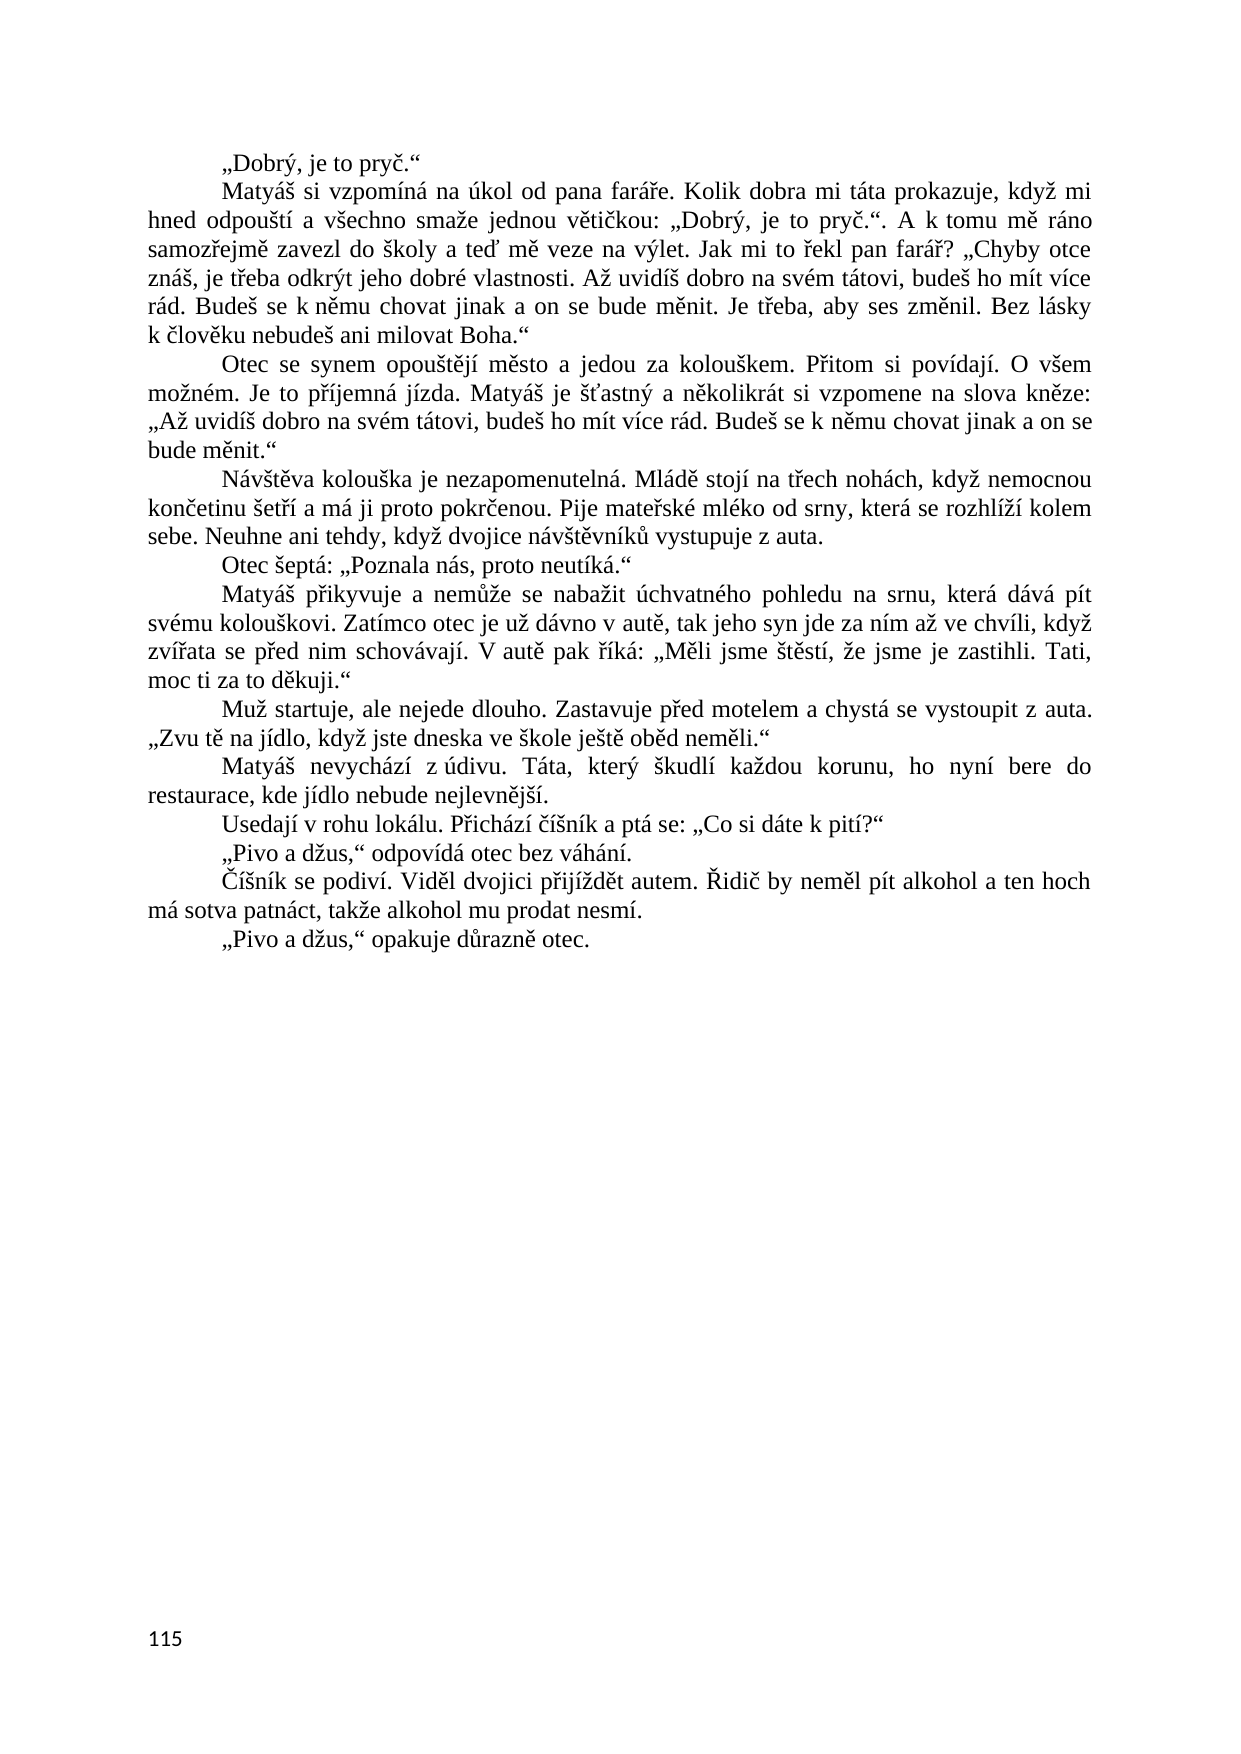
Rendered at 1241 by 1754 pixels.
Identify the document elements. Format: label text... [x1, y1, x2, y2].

text Usedají v rohu lokálu. Přichází číšník a ptá se: „Co si dáte k pití?“ [148, 809, 1093, 838]
text Matyáš nevychází z údivu. Táta, který škudlí každou korunu, ho nyní bere do restaurace, kde jídlo nebude nejlevnější. [148, 751, 1093, 809]
text Návštěva kolouška je nezapomenutelná. Mládě stojí na třech nohách, když nemocnou končetinu šetří a má ji proto pokrčenou. Pije mateřské mléko od srny, která se rozhlíží kolem sebe. Neuhne ani tehdy, když dvojice návštěvníků vystupuje z auta. [148, 464, 1093, 550]
text Otec se synem opouštějí město a jedou za kolouškem. Přitom si povídají. O všem možném. Je to příjemná jízda. Matyáš je šťastný a několikrát si vzpomene na slova kněze: „Až uvidíš dobro na svém tátovi, budeš ho mít více rád. Budeš se k němu chovat jinak a on se bude měnit.“ [148, 349, 1093, 464]
text „Dobrý, je to pryč.“ [148, 148, 1093, 176]
text Otec šeptá: „Poznala nás, proto neutíká.“ [148, 550, 1093, 579]
text Číšník se podiví. Viděl dvojici přijíždět autem. Řidič by neměl pít alkohol a ten hoch má sotva patnáct, takže alkohol mu prodat nesmí. [148, 866, 1093, 924]
text Matyáš si vzpomíná na úkol od pana faráře. Kolik dobra mi táta prokazuje, když mi hned odpouští a všechno smaže jednou větičkou: „Dobrý, je to pryč.“. A k tomu mě ráno samozřejmě zavezl do školy a teď mě veze na výlet. Jak mi to řekl pan farář? „Chyby otce znáš, je třeba odkrýt jeho dobré vlastnosti. Až uvidíš dobro na svém tátovi, budeš ho mít více rád. Budeš se k němu chovat jinak a on se bude měnit. Je třeba, aby ses změnil. Bez lásky k člověku nebudeš ani milovat Boha.“ [148, 176, 1093, 349]
text Matyáš přikyvuje a nemůže se nabažit úchvatného pohledu na srnu, která dává pít svému kolouškovi. Zatímco otec je už dávno v autě, tak jeho syn jde za ním až ve chvíli, když zvířata se před nim schovávají. V autě pak říká: „Měli jsme štěstí, že jsme je zastihli. Tati, moc ti za to děkuji.“ [148, 579, 1093, 694]
text „Pivo a džus,“ odpovídá otec bez váhání. [148, 838, 1093, 866]
text Muž startuje, ale nejede dlouho. Zastavuje před motelem a chystá se vystoupit z auta. „Zvu tě na jídlo, když jste dneska ve škole ještě oběd neměli.“ [148, 694, 1093, 751]
text „Pivo a džus,“ opakuje důrazně otec. [148, 924, 1093, 953]
